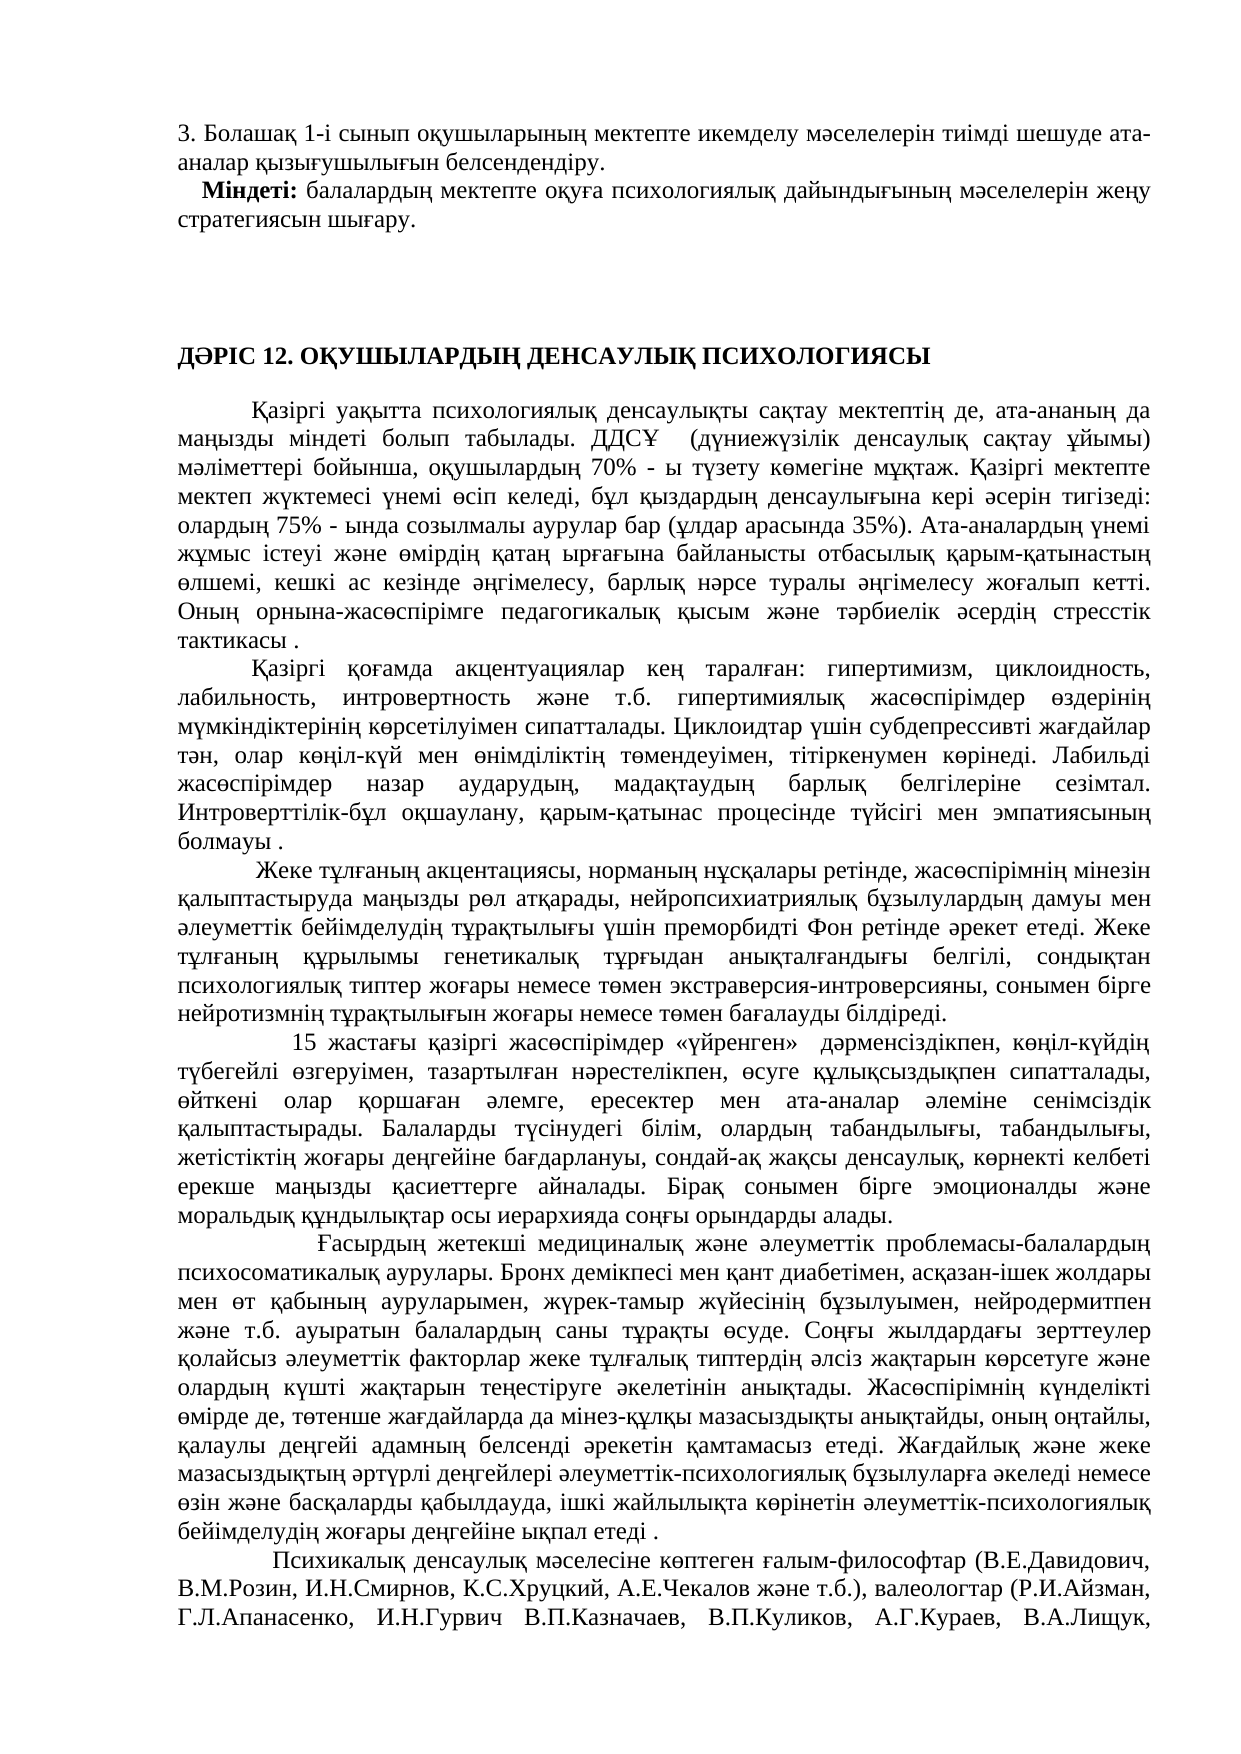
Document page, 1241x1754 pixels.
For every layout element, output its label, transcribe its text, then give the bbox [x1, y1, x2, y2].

text 15 жастағы қазіргі жасөспірімдер «үйренген» дәрменсіздікпен, көңіл-күйдің түбегейлі өзгеруімен, тазартылған нәрестелікпен, өсуге құлықсыздықпен сипатталады, өйткені олар қоршаған әлемге, ересектер мен ата-аналар әлеміне сенімсіздік қалыптастырады. Балаларды түсінудегі білім, олардың табандылығы, табандылығы, жетістіктің жоғары деңгейіне бағдарлануы, сондай-ақ жақсы денсаулық, көрнекті келбеті ерекше маңызды қасиеттерге айналады. Бірақ сонымен бірге эмоционалды және моральдық құндылықтар осы иерархияда соңғы орындарды алады. [177, 1027, 1152, 1228]
text Міндеті: балалардың мектепте оқуға психологиялық дайындығының мәселелерін жеңу стратегиясын шығару. [177, 176, 1152, 233]
text Қазіргі уақытта психологиялық денсаулықты сақтау мектептің де, ата-ананың да маңызды міндеті болып табылады. ДДСҰ (дүниежүзілік денсаулық сақтау ұйымы) мәліметтері бойынша, оқушылардың 70% - ы түзету көмегіне мұқтаж. Қазіргі мектепте мектеп жүктемесі үнемі өсіп келеді, бұл қыздардың денсаулығына кері әсерін тигізеді: олардың 75% - ында созылмалы аурулар бар (ұлдар арасында 35%). Ата-аналардың үнемі жұмыс істеуі және өмірдің қатаң ырғағына байланысты отбасылық қарым-қатынастың өлшемі, кешкі ас кезінде әңгімелесу, барлық нәрсе туралы әңгімелесу жоғалып кетті. Оның орнына-жасөспірімге педагогикалық қысым және тәрбиелік әсердің стресстік тактикасы . [177, 395, 1152, 653]
text Жеке тұлғаның акцентациясы, норманың нұсқалары ретінде, жасөспірімнің мінезін қалыптастыруда маңызды рөл атқарады, нейропсихиатриялық бұзылулардың дамуы мен әлеуметтік бейімделудің тұрақтылығы үшін преморбидті Фон ретінде әрекет етеді. Жеке тұлғаның құрылымы генетикалық тұрғыдан анықталғандығы белгілі, сондықтан психологиялық типтер жоғары немесе төмен экстраверсия-интроверсияны, сонымен бірге нейротизмнің тұрақтылығын жоғары немесе төмен бағалауды білдіреді. [177, 855, 1152, 1027]
text 3. Болашақ 1-і сынып оқушыларының мектепте икемделу мәселелерін тиімді шешуде ата-аналар қызығушылығын белсендендіру. [177, 118, 1152, 176]
text Ғасырдың жетекші медициналық және әлеуметтік проблемасы-балалардың психосоматикалық аурулары. Бронх демікпесі мен қант диабетімен, асқазан-ішек жолдары мен өт қабының ауруларымен, жүрек-тамыр жүйесінің бұзылуымен, нейродермитпен және т.б. ауыратын балалардың саны тұрақты өсуде. Соңғы жылдардағы зерттеулер қолайсыз әлеуметтік факторлар жеке тұлғалық типтердің әлсіз жақтарын көрсетуге және олардың күшті жақтарын теңестіруге әкелетінін анықтады. Жасөспірімнің күнделікті өмірде де, төтенше жағдайларда да мінез-құлқы мазасыздықты анықтайды, оның оңтайлы, қалаулы деңгейі адамның белсенді әрекетін қамтамасыз етеді. Жағдайлық және жеке мазасыздықтың әртүрлі деңгейлері әлеуметтік-психологиялық бұзылуларға әкеледі немесе өзін және басқаларды қабылдауда, ішкі жайлылықта көрінетін әлеуметтік-психологиялық бейімделудің жоғары деңгейіне ықпал етеді . [177, 1228, 1152, 1545]
text Қазіргі қоғамда акцентуациялар кең таралған: гипертимизм, циклоидность, лабильность, интровертность және т.б. гипертимиялық жасөспірімдер өздерінің мүмкіндіктерінің көрсетілуімен сипатталады. Циклоидтар үшін субдепрессивті жағдайлар тән, олар көңіл-күй мен өнімділіктің төмендеуімен, тітіркенумен көрінеді. Лабильді жасөспірімдер назар аударудың, мадақтаудың барлық белгілеріне сезімтал. Интроверттілік-бұл оқшаулану, қарым-қатынас процесінде түйсігі мен эмпатиясының болмауы . [177, 653, 1152, 855]
text ДӘРІС 12. ОҚУШЫЛАРДЫҢ ДЕНСАУЛЫҚ ПСИХОЛОГИЯСЫ [177, 341, 1152, 369]
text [177, 1545, 1152, 1631]
